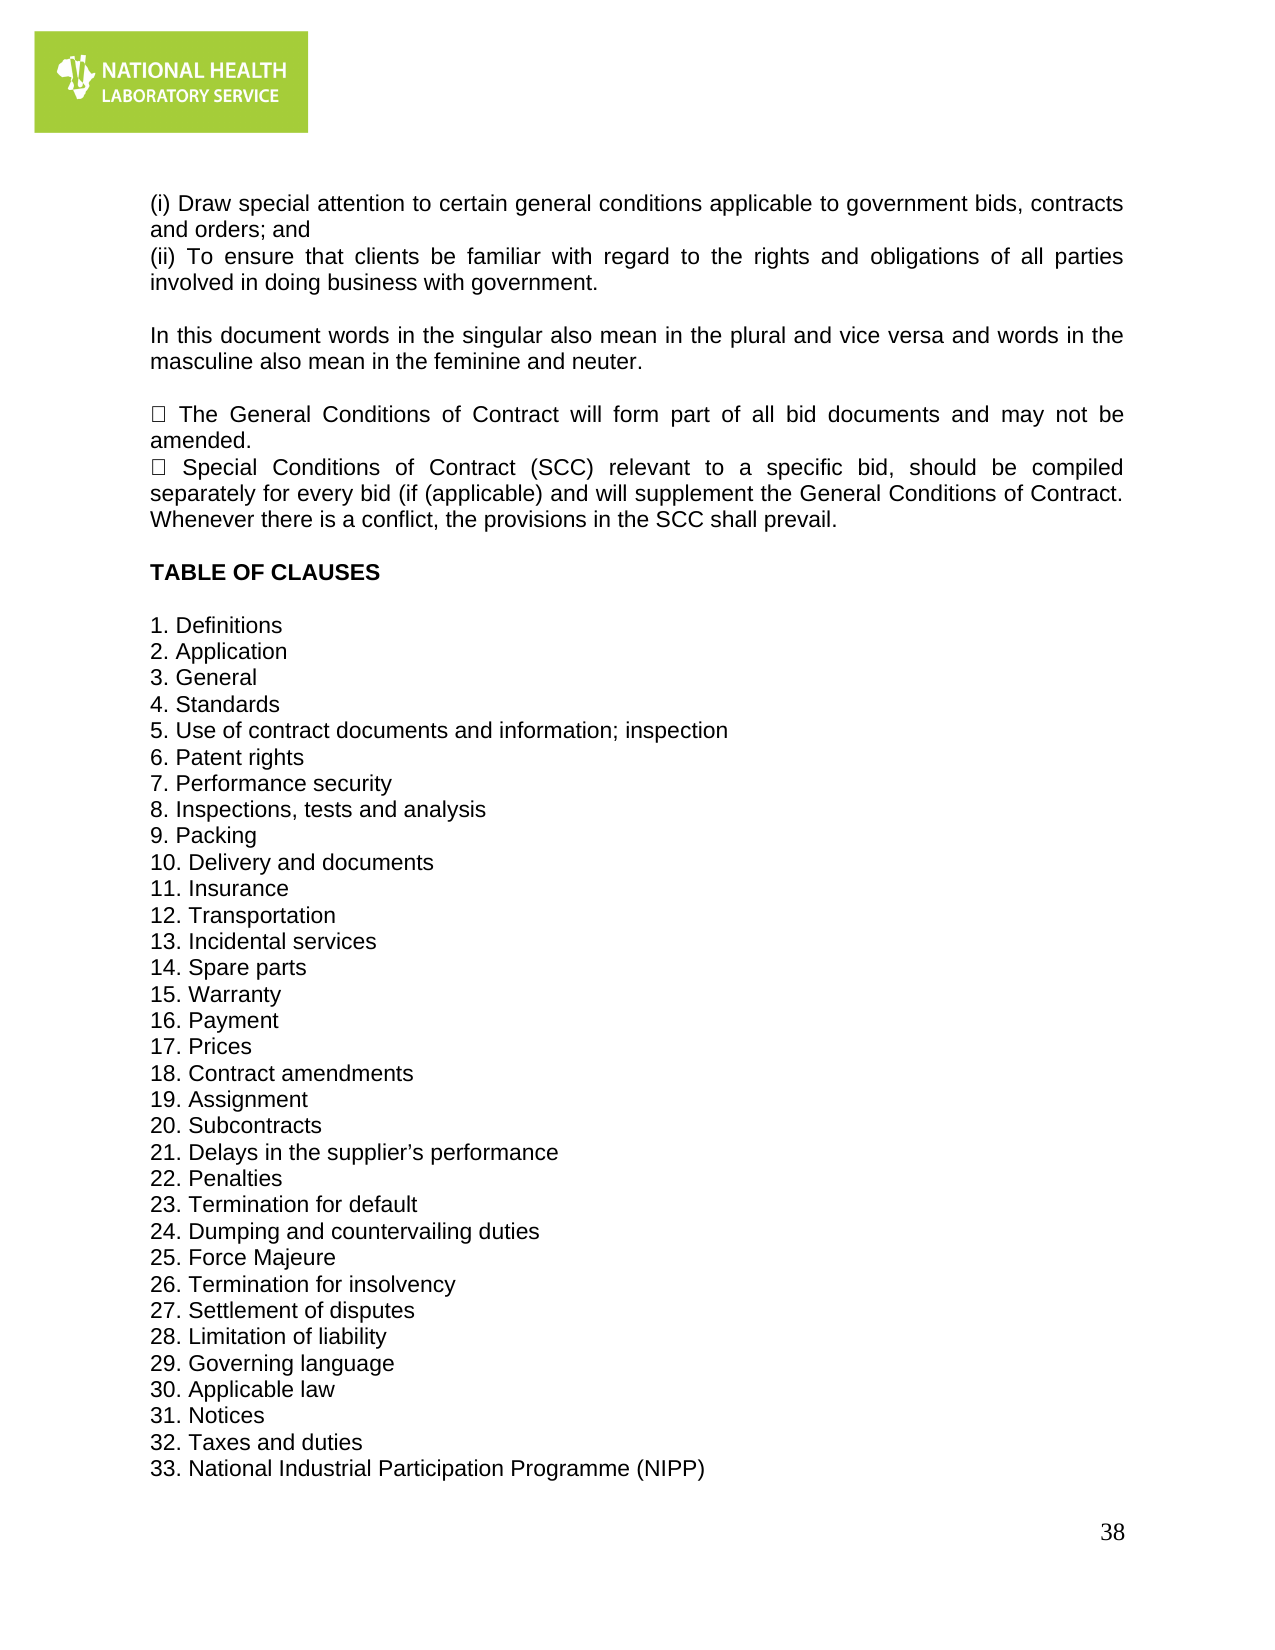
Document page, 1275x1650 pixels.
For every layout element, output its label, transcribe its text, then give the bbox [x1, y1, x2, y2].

text 7. Performance security [150, 770, 1125, 796]
text 8. Inspections, tests and analysis [150, 796, 1125, 822]
text 18. Contract amendments [150, 1060, 1125, 1086]
text 10. Delivery and documents [150, 849, 1125, 875]
text 20. Subcontracts [150, 1112, 1125, 1139]
text 19. Assignment [150, 1086, 1125, 1112]
text 33. National Industrial Participation Programme (NIPP) [150, 1455, 1125, 1481]
text 22. Penalties [150, 1165, 1125, 1191]
text 9. Packing [150, 822, 1125, 849]
text 11. Insurance [150, 875, 1125, 902]
text (i) Draw special attention to certain general conditions applicable to government bids, contracts and orders; and [150, 190, 1125, 243]
text TABLE OF CLAUSES [150, 559, 1125, 585]
text 6. Patent rights [150, 743, 1125, 770]
text 5. Use of contract documents and information; inspection [150, 717, 1125, 743]
text 21. Delays in the supplier’s performance [150, 1139, 1125, 1165]
text 12. Transportation [150, 902, 1125, 928]
text 25. Force Majeure [150, 1244, 1125, 1271]
text (ii) To ensure that clients be familiar with regard to the rights and obligations of all parties involved in doing business with government. [150, 243, 1125, 295]
text 4. Standards [150, 691, 1125, 717]
text 13. Incidental services [150, 928, 1125, 954]
text 28. Limitation of liability [150, 1323, 1125, 1349]
picture [34, 31, 309, 133]
text 30. Applicable law [150, 1376, 1125, 1402]
text 14. Spare parts [150, 954, 1125, 981]
text 1. Definitions [150, 612, 1125, 638]
text  The General Conditions of Contract will form part of all bid documents and may not be amended. [150, 401, 1125, 453]
text 16. Payment [150, 1007, 1125, 1033]
text 17. Prices [150, 1033, 1125, 1060]
text 26. Termination for insolvency [150, 1271, 1125, 1297]
text 23. Termination for default [150, 1191, 1125, 1218]
text 32. Taxes and duties [150, 1429, 1125, 1455]
text 15. Warranty [150, 981, 1125, 1007]
text 29. Governing language [150, 1349, 1125, 1376]
text 31. Notices [150, 1402, 1125, 1429]
text 27. Settlement of disputes [150, 1297, 1125, 1323]
text 2. Application [150, 638, 1125, 664]
text In this document words in the singular also mean in the plural and vice versa and words in the masculine also mean in the feminine and neuter. [150, 322, 1125, 374]
text 24. Dumping and countervailing duties [150, 1218, 1125, 1244]
text  Special Conditions of Contract (SCC) relevant to a specific bid, should be compiled separately for every bid (if (applicable) and will supplement the General Conditions of Contract. Whenever there is a conflict, the provisions in the SCC shall prevail. [150, 453, 1125, 533]
text 3. General [150, 664, 1125, 691]
